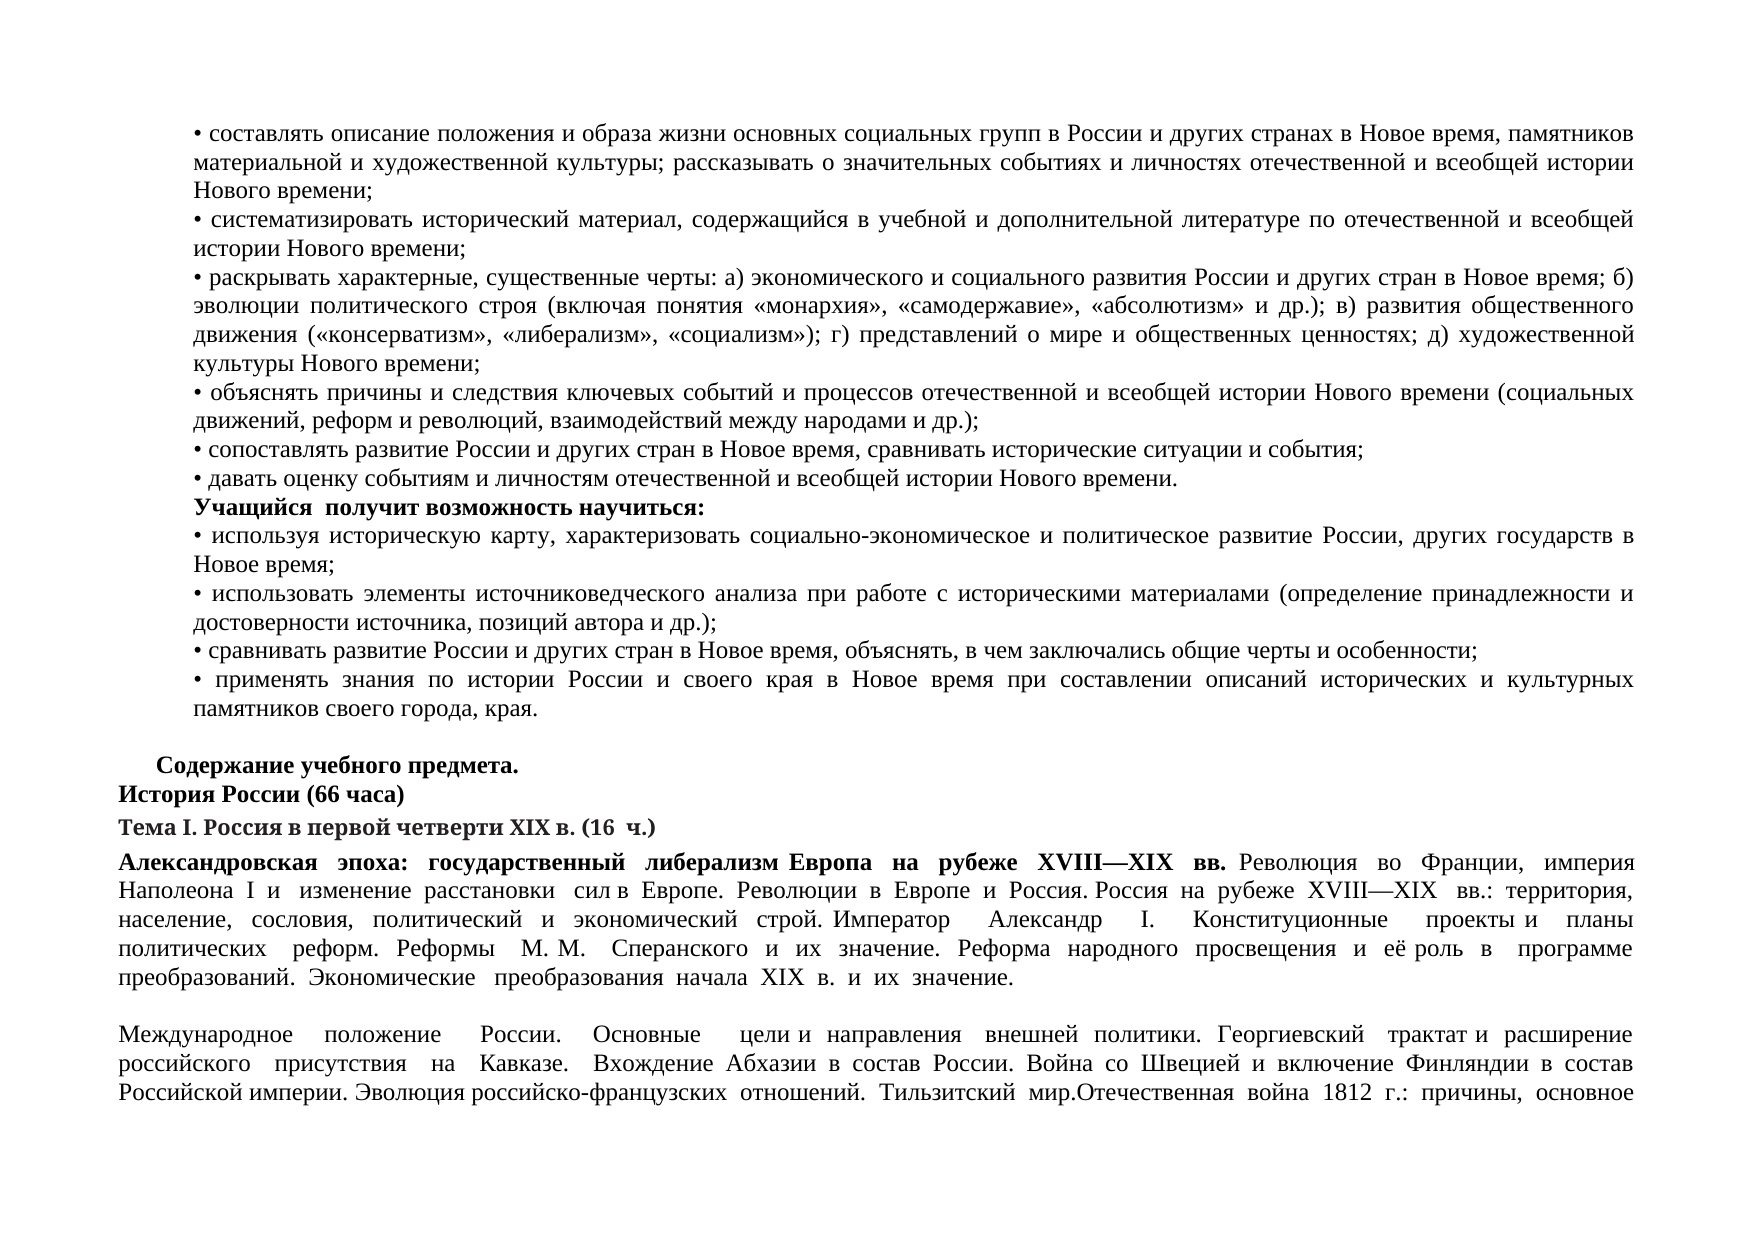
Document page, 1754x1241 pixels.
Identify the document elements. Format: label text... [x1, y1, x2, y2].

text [118, 1019, 1636, 1105]
text Тема I. Россия в первой четверти XIX в. (16 ч.) [118, 812, 1636, 842]
list • использовать элементы источниковедческого анализа при работе с историческими материалами (определение принадлежности и достоверности источника, позиций автора и др.); [193, 578, 1636, 636]
list • систематизировать исторический материал, содержащийся в учебной и дополнительной литературе по отечественной и всеобщей истории Нового времени; [193, 204, 1636, 262]
list • раскрывать характерные, существенные черты: а) экономического и социального развития России и других стран в Новое время; б) эволюции политического строя (включая понятия «монархия», «самодержавие», «абсолютизм» и др.); в) развития общественного движения («консерватизм», «либерализм», «социализм»); г) представлений о мире и общественных ценностях; д) художественной культуры Нового времени; [193, 262, 1636, 377]
list • используя историческую карту, характеризовать социально-экономическое и политическое развитие России, других государств в Новое время; [193, 521, 1636, 578]
text Александровская эпоха: государственный либерализм Европа на рубеже XVIII—XIX вв. Революция во Франции, империя Наполеона I и изменение расстановки сил в Европе. Революции в Европе и Россия. Россия на рубеже XVIII—XIX вв.: территория, население, сословия, политический и экономический строй. Император Александр I. Конституционные проекты и планы политических реформ. Реформы М. М. Сперанского и их значение. Реформа народного просвещения и её роль в программе преобразований. Экономические преобразования начала XIX в. и их значение. [118, 847, 1636, 990]
list • сопоставлять развитие России и других стран в Новое время, сравнивать исторические ситуации и события; [193, 434, 1636, 463]
list • составлять описание положения и образа жизни основных социальных групп в России и других странах в Новое время, памятников материальной и художественной культуры; рассказывать о значительных событиях и личностях отечественной и всеобщей истории Нового времени; [193, 118, 1636, 204]
list • объяснять причины и следствия ключевых событий и процессов отечественной и всеобщей истории Нового времени (социальных движений, реформ и революций, взаимодействий между народами и др.); [193, 377, 1636, 434]
list • сравнивать развитие России и других стран в Новое время, объяснять, в чем заключались общие черты и особенности; [193, 636, 1636, 664]
list • давать оценку событиям и личностям отечественной и всеобщей истории Нового времени. [193, 463, 1636, 492]
list • применять знания по истории России и своего края в Новое время при составлении описаний исторических и культурных памятников своего города, края. [193, 664, 1636, 722]
text История России (66 часа) [118, 779, 1636, 808]
text Содержание учебного предмета. [156, 751, 1636, 779]
list Учащийся получит возможность научиться: [193, 492, 1636, 521]
